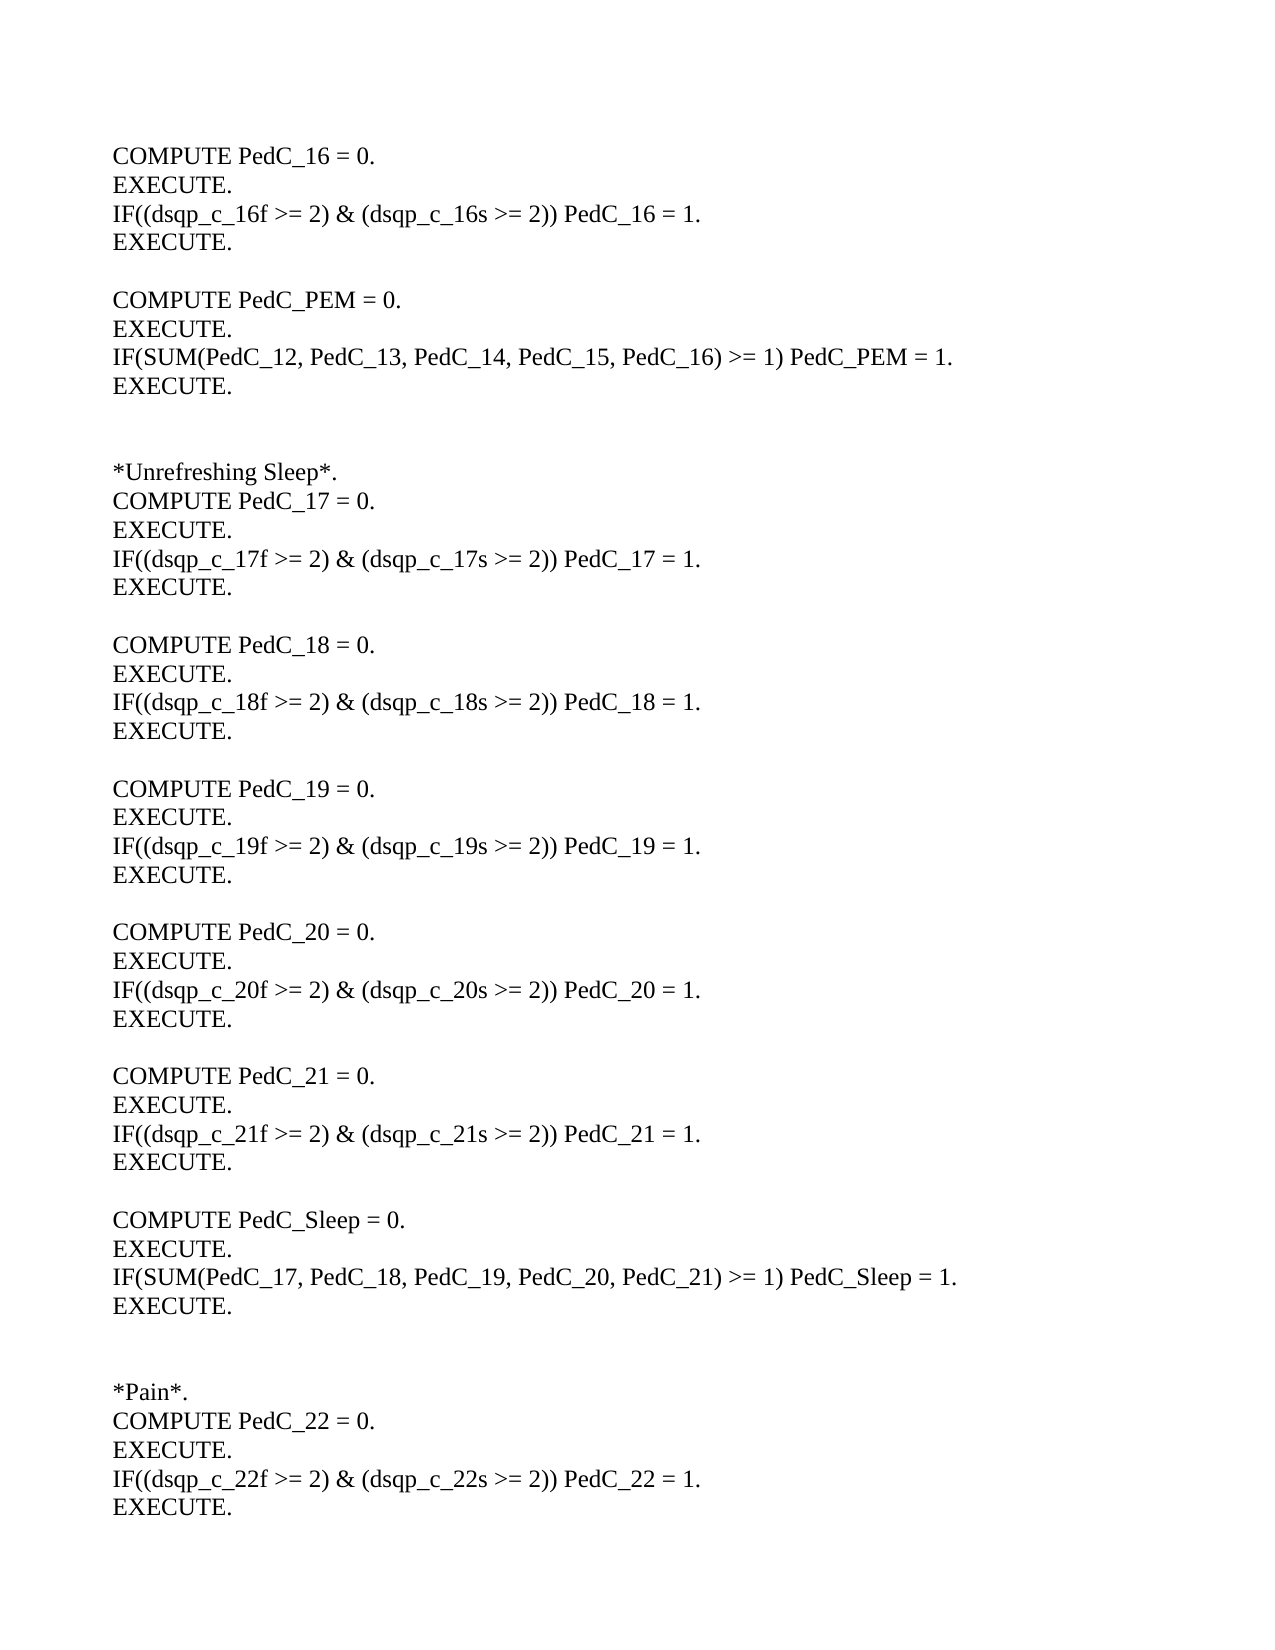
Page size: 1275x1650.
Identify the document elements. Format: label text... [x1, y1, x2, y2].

text EXECUTE. [112, 515, 1162, 544]
text *Pain*. [112, 1377, 1162, 1406]
text EXECUTE. [112, 1291, 1162, 1320]
text EXECUTE. [112, 946, 1162, 975]
text IF((dsqp_c_20f >= 2) & (dsqp_c_20s >= 2)) PedC_20 = 1. [112, 975, 1162, 1004]
text COMPUTE PedC_18 = 0. [112, 630, 1162, 659]
text IF((dsqp_c_19f >= 2) & (dsqp_c_19s >= 2)) PedC_19 = 1. [112, 831, 1162, 860]
text COMPUTE PedC_Sleep = 0. [112, 1205, 1162, 1234]
text EXECUTE. [112, 1492, 1162, 1521]
text EXECUTE. [112, 1435, 1162, 1464]
text COMPUTE PedC_21 = 0. [112, 1061, 1162, 1090]
text COMPUTE PedC_22 = 0. [112, 1406, 1162, 1435]
text EXECUTE. [112, 170, 1162, 199]
text EXECUTE. [112, 1090, 1162, 1119]
text EXECUTE. [112, 1147, 1162, 1176]
text IF(SUM(PedC_17, PedC_18, PedC_19, PedC_20, PedC_21) >= 1) PedC_Sleep = 1. [112, 1262, 1162, 1291]
text EXECUTE. [112, 860, 1162, 889]
text IF((dsqp_c_18f >= 2) & (dsqp_c_18s >= 2)) PedC_18 = 1. [112, 687, 1162, 716]
text EXECUTE. [112, 802, 1162, 831]
text EXECUTE. [112, 716, 1162, 745]
text COMPUTE PedC_17 = 0. [112, 486, 1162, 515]
text EXECUTE. [112, 371, 1162, 400]
text EXECUTE. [112, 572, 1162, 601]
text IF((dsqp_c_17f >= 2) & (dsqp_c_17s >= 2)) PedC_17 = 1. [112, 544, 1162, 572]
text EXECUTE. [112, 314, 1162, 342]
text IF(SUM(PedC_12, PedC_13, PedC_14, PedC_15, PedC_16) >= 1) PedC_PEM = 1. [112, 342, 1162, 371]
text COMPUTE PedC_PEM = 0. [112, 285, 1162, 314]
text COMPUTE PedC_16 = 0. [112, 141, 1162, 170]
text IF((dsqp_c_16f >= 2) & (dsqp_c_16s >= 2)) PedC_16 = 1. [112, 199, 1162, 227]
text IF((dsqp_c_22f >= 2) & (dsqp_c_22s >= 2)) PedC_22 = 1. [112, 1464, 1162, 1492]
text EXECUTE. [112, 1234, 1162, 1262]
text COMPUTE PedC_19 = 0. [112, 774, 1162, 802]
text EXECUTE. [112, 227, 1162, 256]
text *Unrefreshing Sleep*. [112, 457, 1162, 486]
text IF((dsqp_c_21f >= 2) & (dsqp_c_21s >= 2)) PedC_21 = 1. [112, 1119, 1162, 1147]
text EXECUTE. [112, 659, 1162, 687]
text EXECUTE. [112, 1004, 1162, 1032]
text COMPUTE PedC_20 = 0. [112, 917, 1162, 946]
